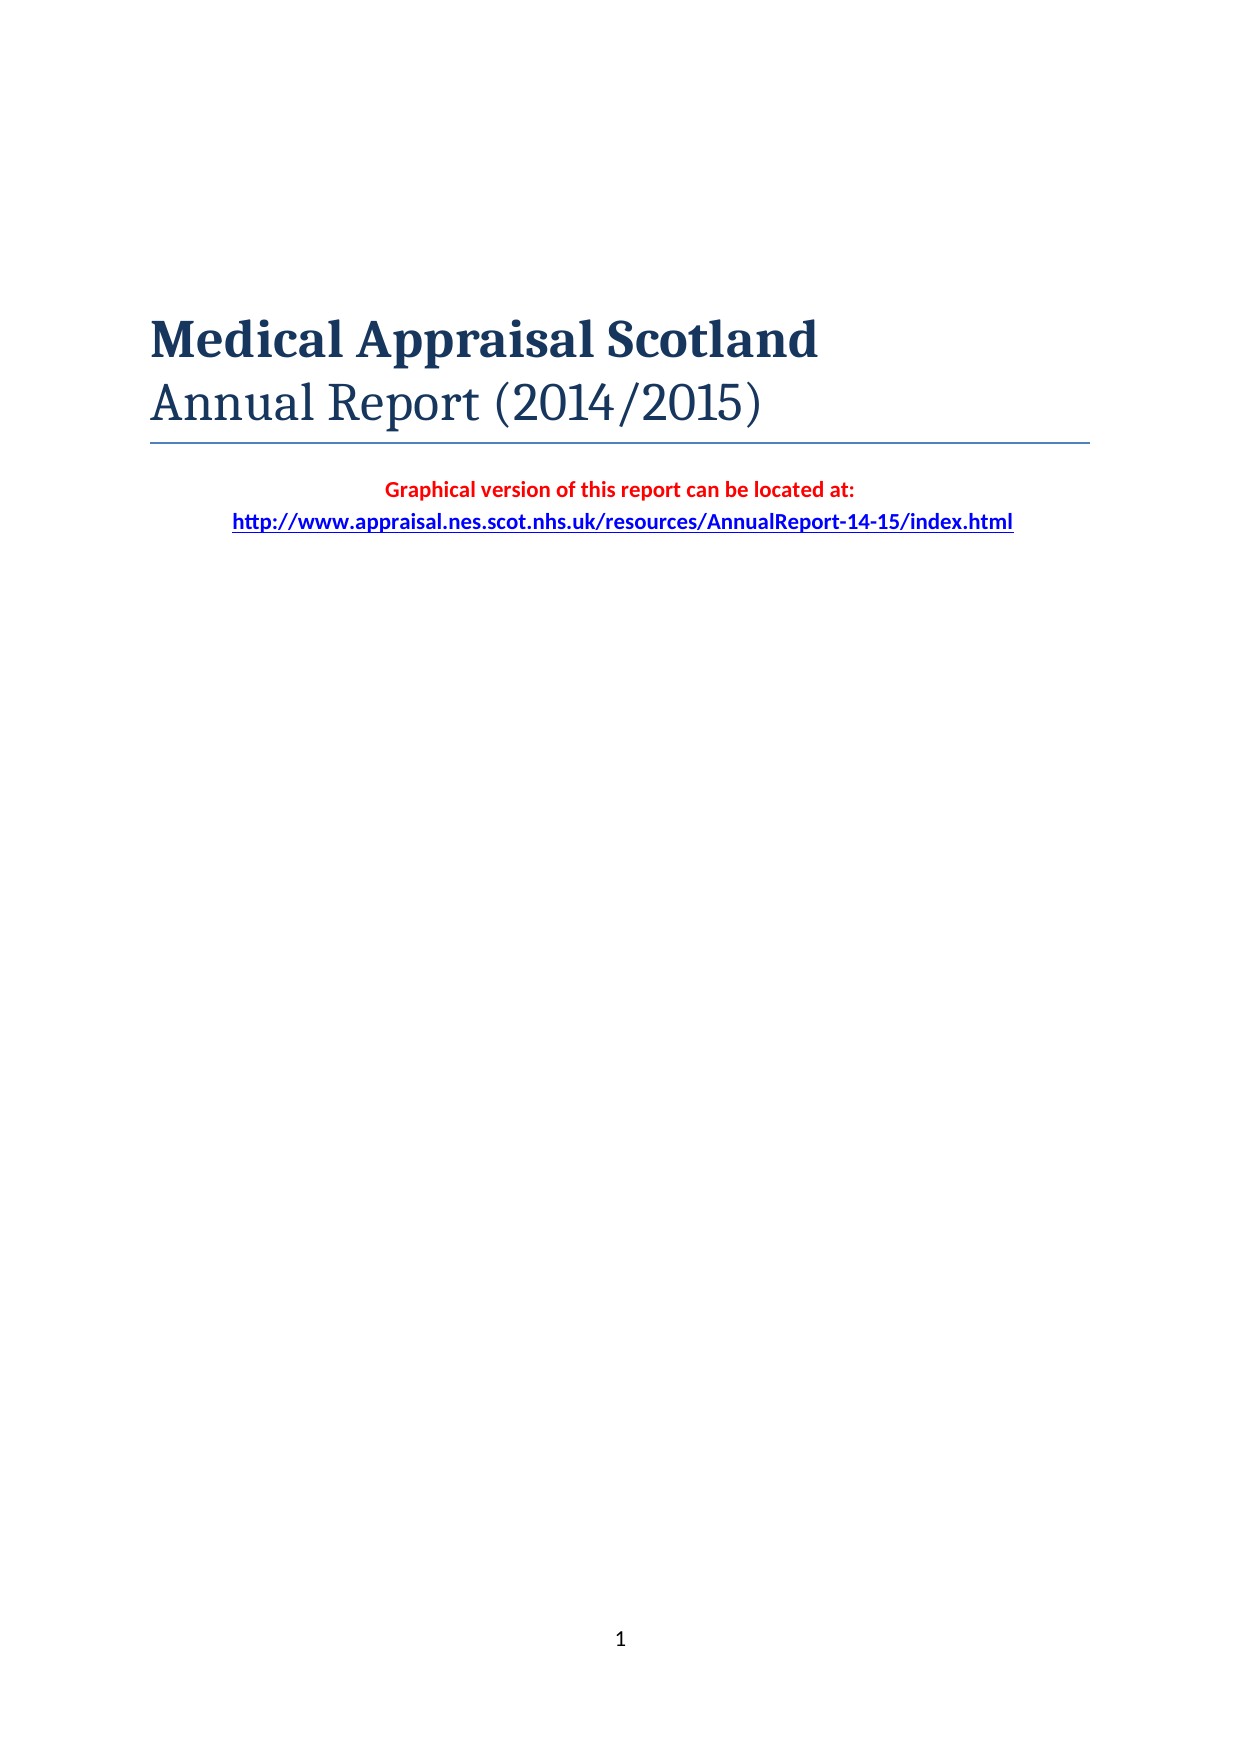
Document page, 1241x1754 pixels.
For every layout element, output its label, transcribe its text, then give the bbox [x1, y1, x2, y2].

title Medical Appraisal Scotland [150, 309, 1090, 371]
text Graphical version of this report can be located at: http://www.appraisal.nes.scot.nhs.uk/resources/AnnualReport-14-15/index.html [150, 475, 1090, 536]
title Annual Report (2014/2015) [150, 371, 1090, 442]
